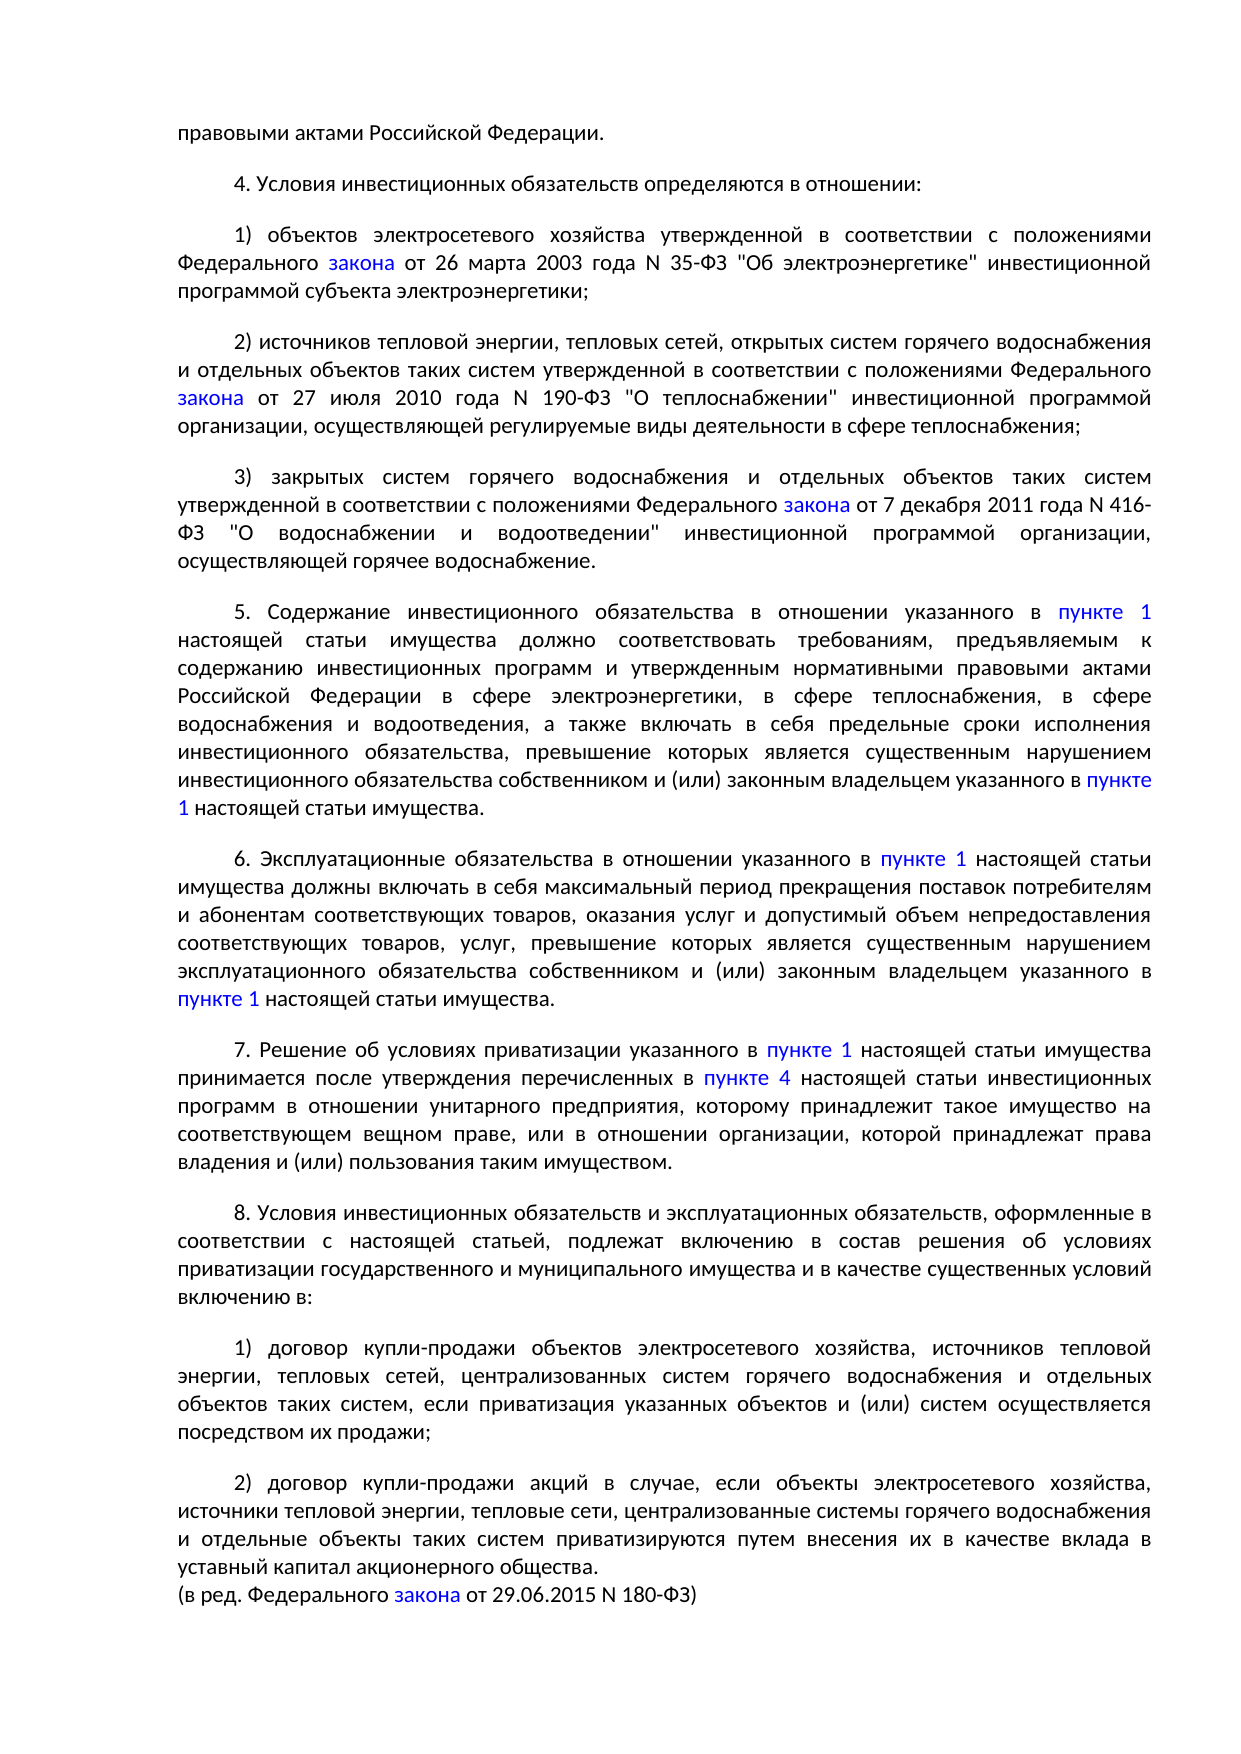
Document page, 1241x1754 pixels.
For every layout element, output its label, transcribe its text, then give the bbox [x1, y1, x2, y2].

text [177, 118, 1152, 146]
text 2) договор купли-продажи акций в случае, если объекты электросетевого хозяйства, источники тепловой энергии, тепловые сети, централизованные системы горячего водоснабжения и отдельные объекты таких систем приватизируются путем внесения их в качестве вклада в уставный капитал акционерного общества. [177, 1468, 1152, 1580]
text 3) закрытых систем горячего водоснабжения и отдельных объектов таких систем утвержденной в соответствии с положениями Федерального закона от 7 декабря 2011 года N 416-ФЗ "О водоснабжении и водоотведении" инвестиционной программой организации, осуществляющей горячее водоснабжение. [177, 462, 1152, 574]
text 5. Содержание инвестиционного обязательства в отношении указанного в пункте 1 настоящей статьи имущества должно соответствовать требованиям, предъявляемым к содержанию инвестиционных программ и утвержденным нормативными правовыми актами Российской Федерации в сфере электроэнергетики, в сфере теплоснабжения, в сфере водоснабжения и водоотведения, а также включать в себя предельные сроки исполнения инвестиционного обязательства, превышение которых является существенным нарушением инвестиционного обязательства собственником и (или) законным владельцем указанного в пункте 1 настоящей статьи имущества. [177, 597, 1152, 821]
text 4. Условия инвестиционных обязательств определяются в отношении: [177, 169, 1152, 197]
text 8. Условия инвестиционных обязательств и эксплуатационных обязательств, оформленные в соответствии с настоящей статьей, подлежат включению в состав решения об условиях приватизации государственного и муниципального имущества и в качестве существенных условий включению в: [177, 1198, 1152, 1310]
text 2) источников тепловой энергии, тепловых сетей, открытых систем горячего водоснабжения и отдельных объектов таких систем утвержденной в соответствии с положениями Федерального закона от 27 июля 2010 года N 190-ФЗ "О теплоснабжении" инвестиционной программой организации, осуществляющей регулируемые виды деятельности в сфере теплоснабжения; [177, 327, 1152, 439]
text (в ред. Федерального закона от 29.06.2015 N 180-ФЗ) [177, 1580, 1152, 1608]
text 7. Решение об условиях приватизации указанного в пункте 1 настоящей статьи имущества принимается после утверждения перечисленных в пункте 4 настоящей статьи инвестиционных программ в отношении унитарного предприятия, которому принадлежит такое имущество на соответствующем вещном праве, или в отношении организации, которой принадлежат права владения и (или) пользования таким имуществом. [177, 1035, 1152, 1175]
text 1) договор купли-продажи объектов электросетевого хозяйства, источников тепловой энергии, тепловых сетей, централизованных систем горячего водоснабжения и отдельных объектов таких систем, если приватизация указанных объектов и (или) систем осуществляется посредством их продажи; [177, 1333, 1152, 1445]
text 1) объектов электросетевого хозяйства утвержденной в соответствии с положениями Федерального закона от 26 марта 2003 года N 35-ФЗ "Об электроэнергетике" инвестиционной программой субъекта электроэнергетики; [177, 220, 1152, 304]
text 6. Эксплуатационные обязательства в отношении указанного в пункте 1 настоящей статьи имущества должны включать в себя максимальный период прекращения поставок потребителям и абонентам соответствующих товаров, оказания услуг и допустимый объем непредоставления соответствующих товаров, услуг, превышение которых является существенным нарушением эксплуатационного обязательства собственником и (или) законным владельцем указанного в пункте 1 настоящей статьи имущества. [177, 844, 1152, 1012]
